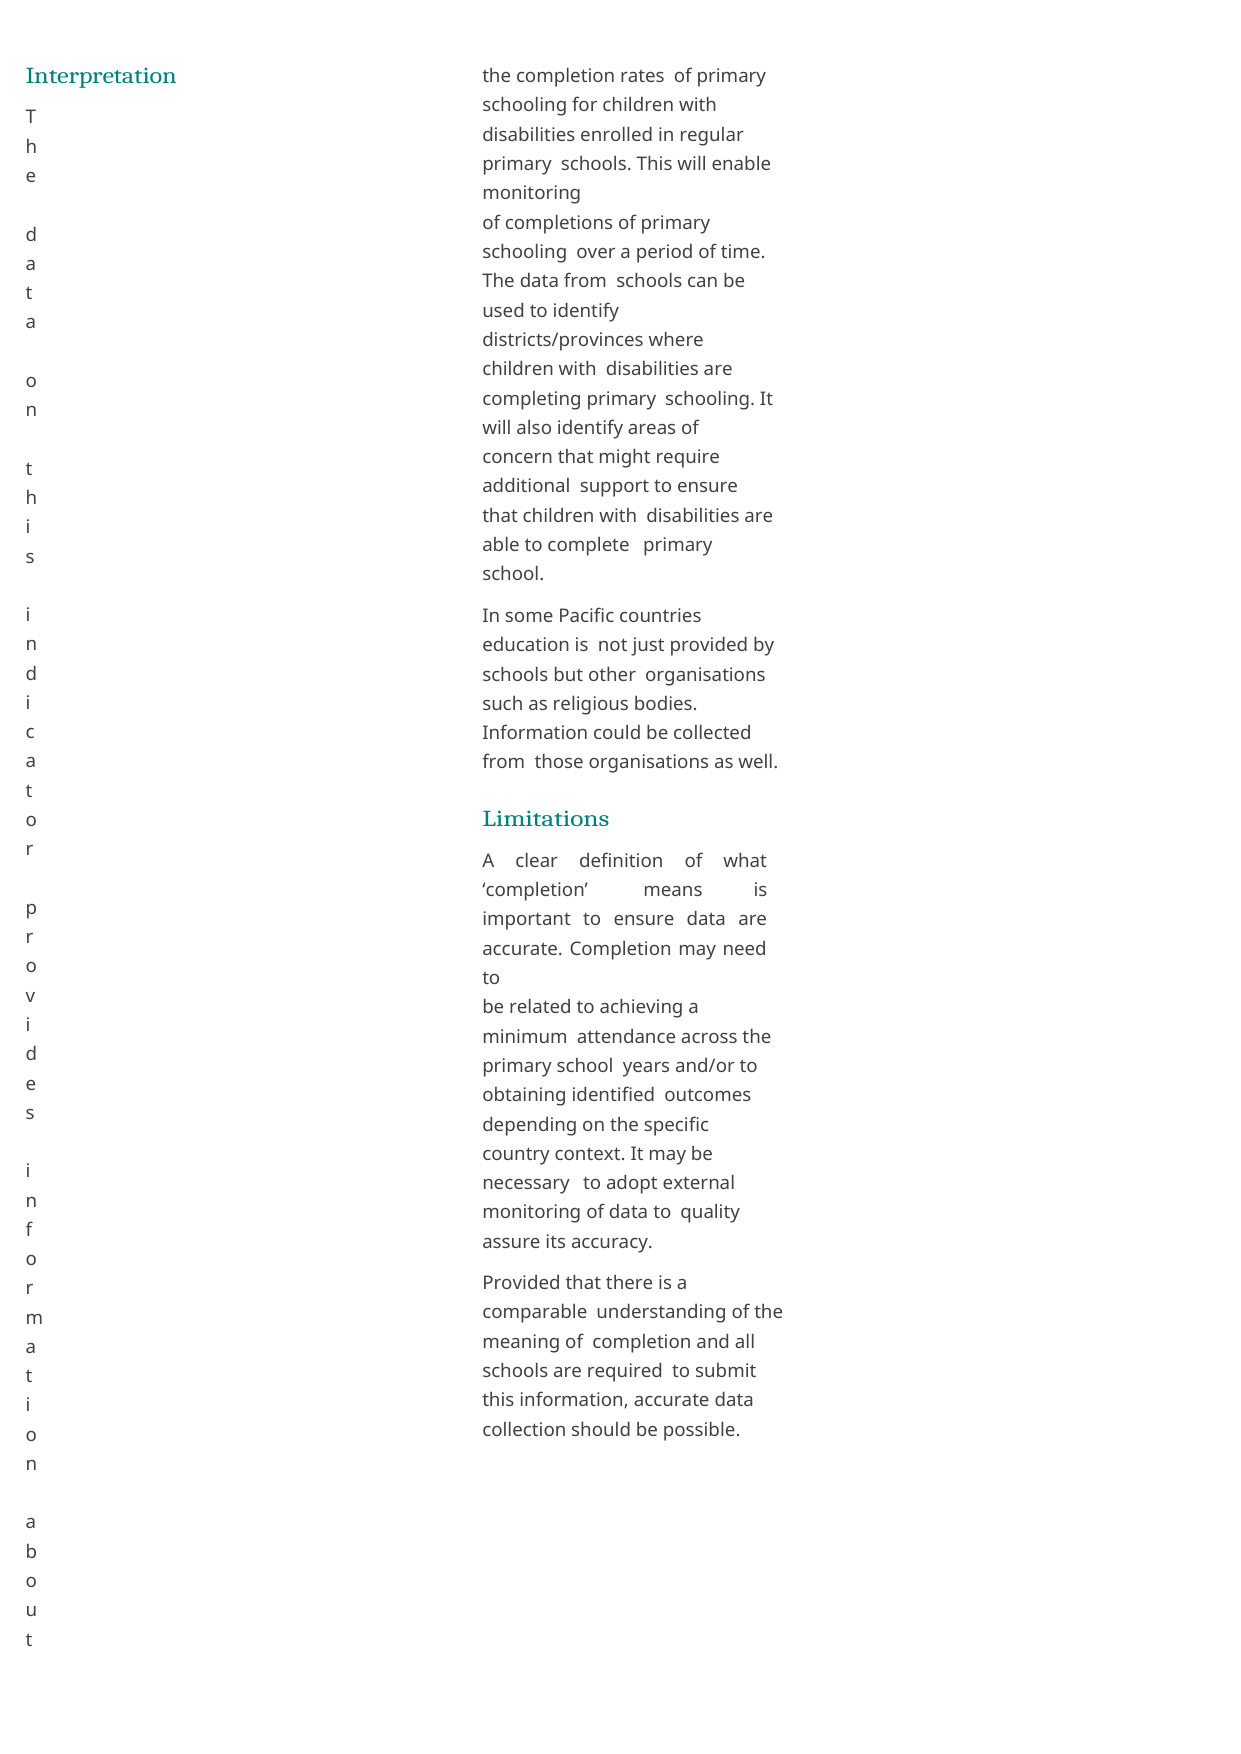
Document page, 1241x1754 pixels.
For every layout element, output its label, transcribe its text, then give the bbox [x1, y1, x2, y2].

text be related to achieving a minimum attendance across the primary school years and/or to obtaining identified outcomes depending on the specific country context. It may be necessary to adopt external monitoring of data to quality assure its accuracy. [482, 994, 777, 1253]
text The data on this indicator provides information about the completion rates of primary schooling for children with disabilities enrolled in regular primary schools. This will enable monitoring [482, 62, 785, 205]
text In some Pacific countries education is not just provided by schools but other organisations such as religious bodies. Information could be collected from those organisations as well. [482, 602, 785, 774]
text of completions of primary schooling over a period of time. The data from schools can be used to identify districts/provinces where children with disabilities are completing primary schooling. It will also identify areas of concern that might require additional support to ensure that children with disabilities are able to complete primary school. [482, 209, 777, 586]
subtitle Interpretation [25, 62, 453, 89]
text A clear definition of what ‘completion’ means is important to ensure data are accurate. Completion may need to [482, 847, 767, 990]
text Provided that there is a comparable understanding of the meaning of completion and all schools are required to submit this information, accurate data collection should be possible. [482, 1269, 785, 1441]
subtitle Limitations [482, 806, 1240, 832]
